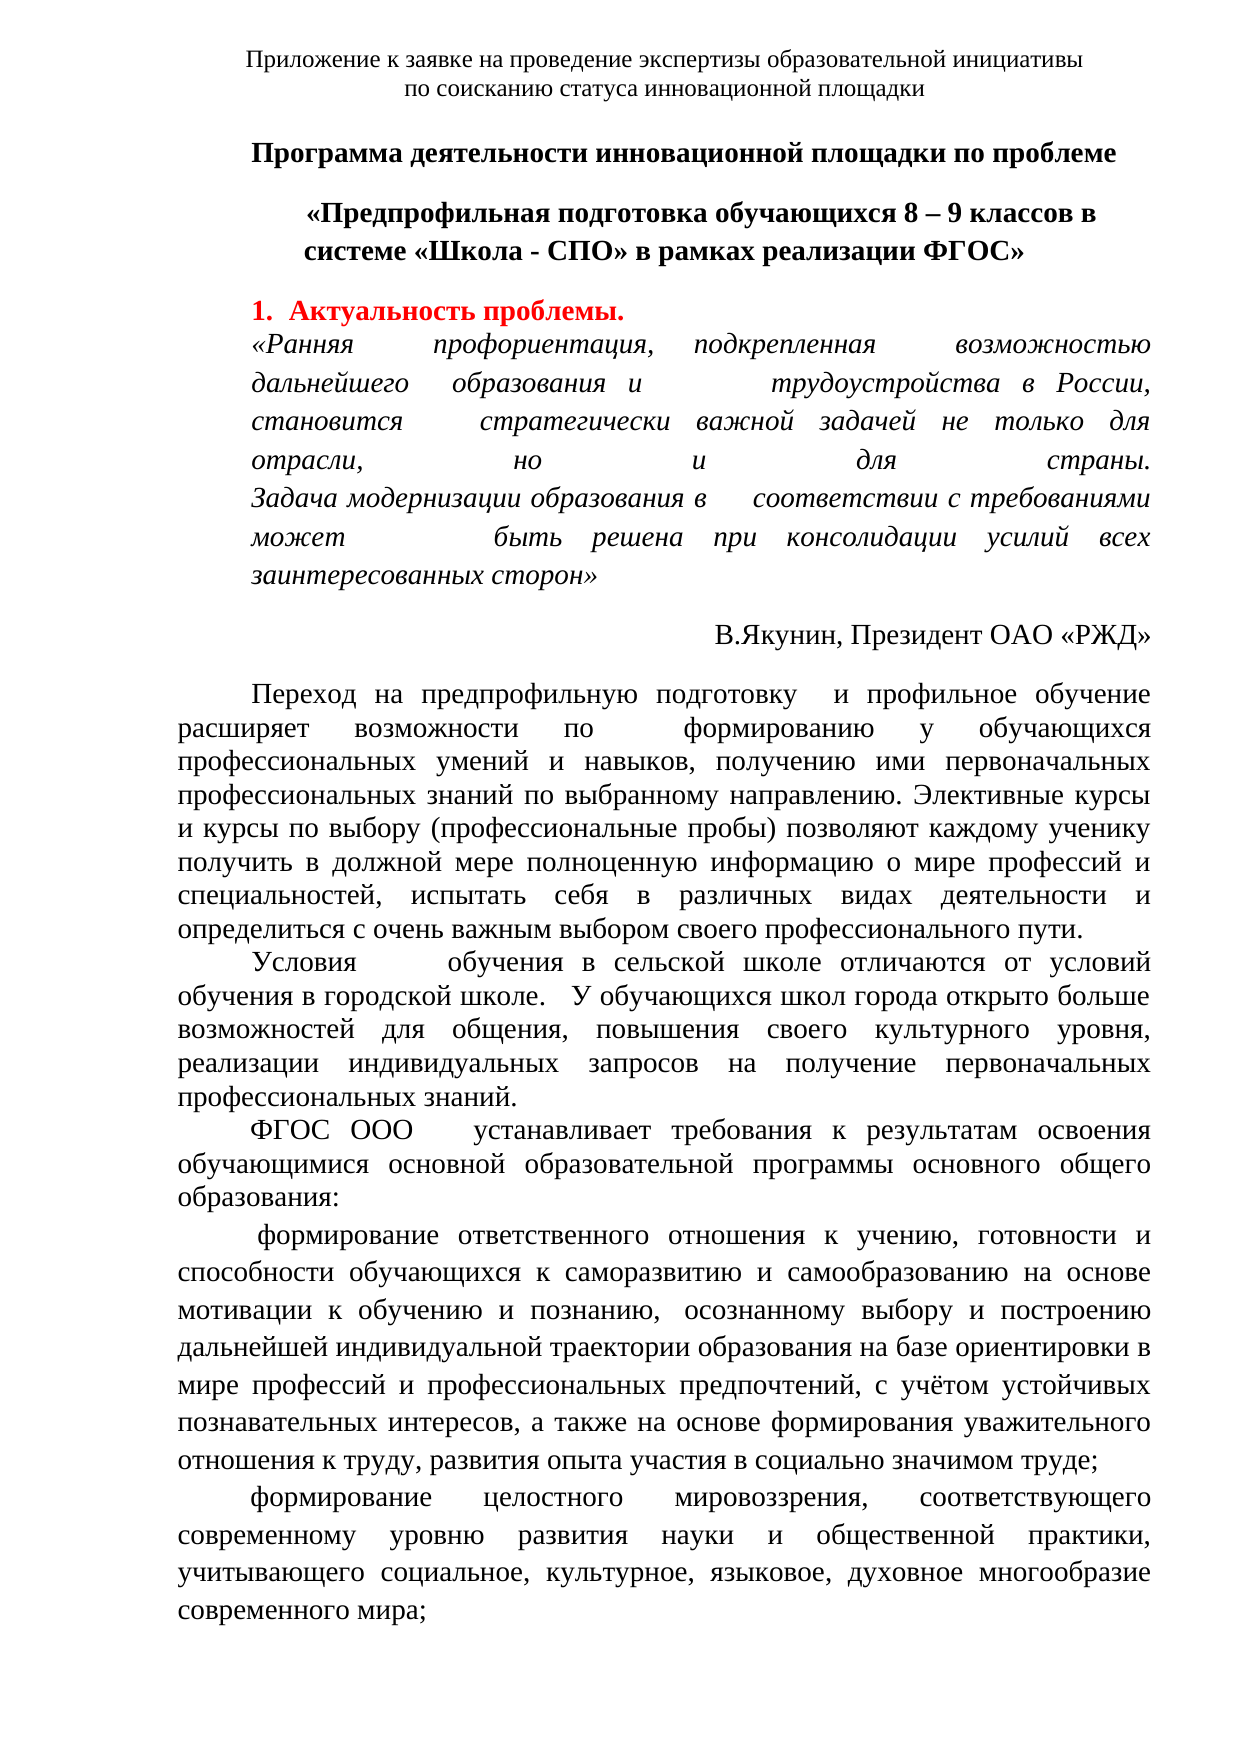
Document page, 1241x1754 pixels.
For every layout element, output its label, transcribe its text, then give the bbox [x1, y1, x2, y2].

text по соисканию статуса инновационной площадки [177, 73, 1152, 102]
text Приложение к заявке на проведение экспертизы образовательной инициативы [177, 44, 1152, 73]
text Программа деятельности инновационной площадки по проблеме [177, 135, 1152, 169]
text формирование целостного мировоззрения, соответствующего современному уровню развития науки и общественной практики, учитывающего социальное, культурное, языковое, духовное многообразие современного мира; [177, 1475, 1152, 1625]
text ФГОС ООО устанавливает требования к результатам освоения обучающимися основной образовательной программы основного общего образования: [177, 1112, 1152, 1213]
list Актуальность проблемы. [251, 293, 1152, 326]
text «Предпрофильная подготовка обучающихся 8 – 9 классов в системе «Школа - СПО» в рамках реализации ФГОС» [177, 195, 1152, 267]
text Переход на предпрофильную подготовку и профильное обучение расширяет возможности по формированию у обучающихся профессиональных умений и навыков, получению ими первоначальных профессиональных знаний по выбранному направлению. Элективные курсы и курсы по выбору (профессиональные пробы) позволяют каждому ученику получить в должной мере полноценную информацию о мире профессий и специальностей, испытать себя в различных видах деятельности и определиться с очень важным выбором своего профессионального пути. [177, 676, 1152, 944]
text «Ранняя профориентация, подкрепленная возможностью дальнейшего образования и трудоустройства в России, становится стратегически важной задачей не только для отрасли, но и для страны. Задача модернизации образования в соответствии с требованиями может быть решена при консолидации усилий всех заинтересованных сторон» [251, 326, 1152, 591]
text Условия обучения в сельской школе отличаются от условий обучения в городской школе. У обучающихся школ города открыто больше возможностей для общения, повышения своего культурного уровня, реализации индивидуальных запросов на получение первоначальных профессиональных знаний. [177, 944, 1152, 1112]
text формирование ответственного отношения к учению, готовности и способности обучающихся к саморазвитию и самообразованию на основе мотивации к обучению и познанию, осознанному выбору и построению дальнейшей индивидуальной траектории образования на базе ориентировки в мире профессий и профессиональных предпочтений, с учётом устойчивых познавательных интересов, а также на основе формирования уважительного отношения к труду, развития опыта участия в социально значимом труде; [177, 1213, 1152, 1475]
text В.Якунин, Президент ОАО «РЖД» [177, 617, 1152, 650]
